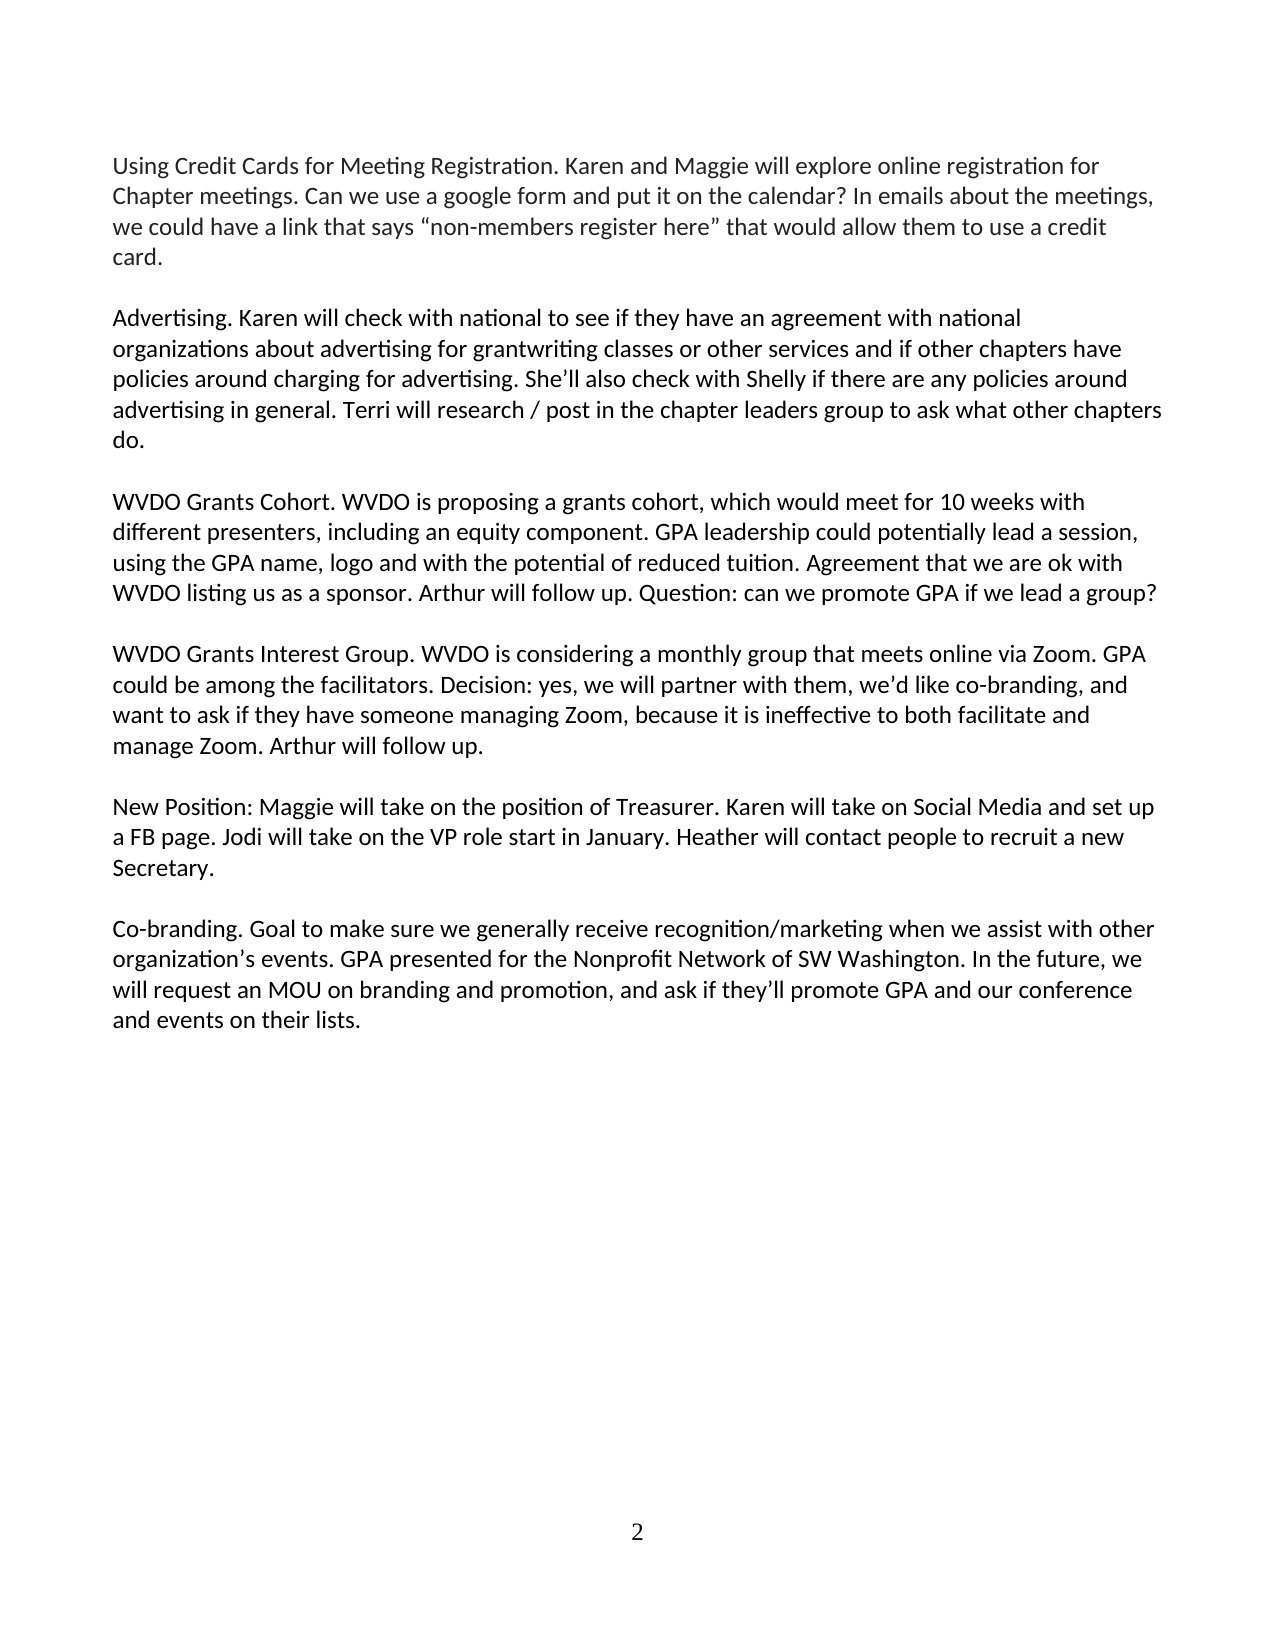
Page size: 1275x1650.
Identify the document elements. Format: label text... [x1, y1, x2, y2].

text Advertising. Karen will check with national to see if they have an agreement with national organizations about advertising for grantwriting classes or other services and if other chapters have policies around charging for advertising. She’ll also check with Shelly if there are any policies around advertising in general. Terri will research / post in the chapter leaders group to ask what other chapters do. [112, 303, 1162, 455]
text Co-branding. Goal to make sure we generally receive recognition/marketing when we assist with other organization’s events. GPA presented for the Nonprofit Network of SW Washington. In the future, we will request an MOU on branding and promotion, and ask if they’ll promote GPA and our conference and events on their lists. [112, 913, 1162, 1035]
text New Position: Maggie will take on the position of Treasurer. Karen will take on Social Media and set up a FB page. Jodi will take on the VP role start in January. Heather will contact people to recruit a new Secretary. [112, 791, 1162, 882]
text WVDO Grants Interest Group. WVDO is considering a monthly group that meets online via Zoom. GPA could be among the facilitators. Decision: yes, we will partner with them, we’d like co-branding, and want to ask if they have someone managing Zoom, because it is ineffective to both facilitate and manage Zoom. Arthur will follow up. [112, 638, 1162, 760]
text WVDO Grants Cohort. WVDO is proposing a grants cohort, which would meet for 10 weeks with different presenters, including an equity component. GPA leadership could potentially lead a session, using the GPA name, logo and with the potential of reduced tuition. Agreement that we are ok with WVDO listing us as a sponsor. Arthur will follow up. Question: can we promote GPA if we lead a group? [112, 486, 1162, 608]
text Using Credit Cards for Meeting Registration. Karen and Maggie will explore online registration for Chapter meetings. Can we use a google form and put it on the calendar? In emails about the meetings, we could have a link that says “non-members register here” that would allow them to use a credit card. [112, 150, 1162, 272]
